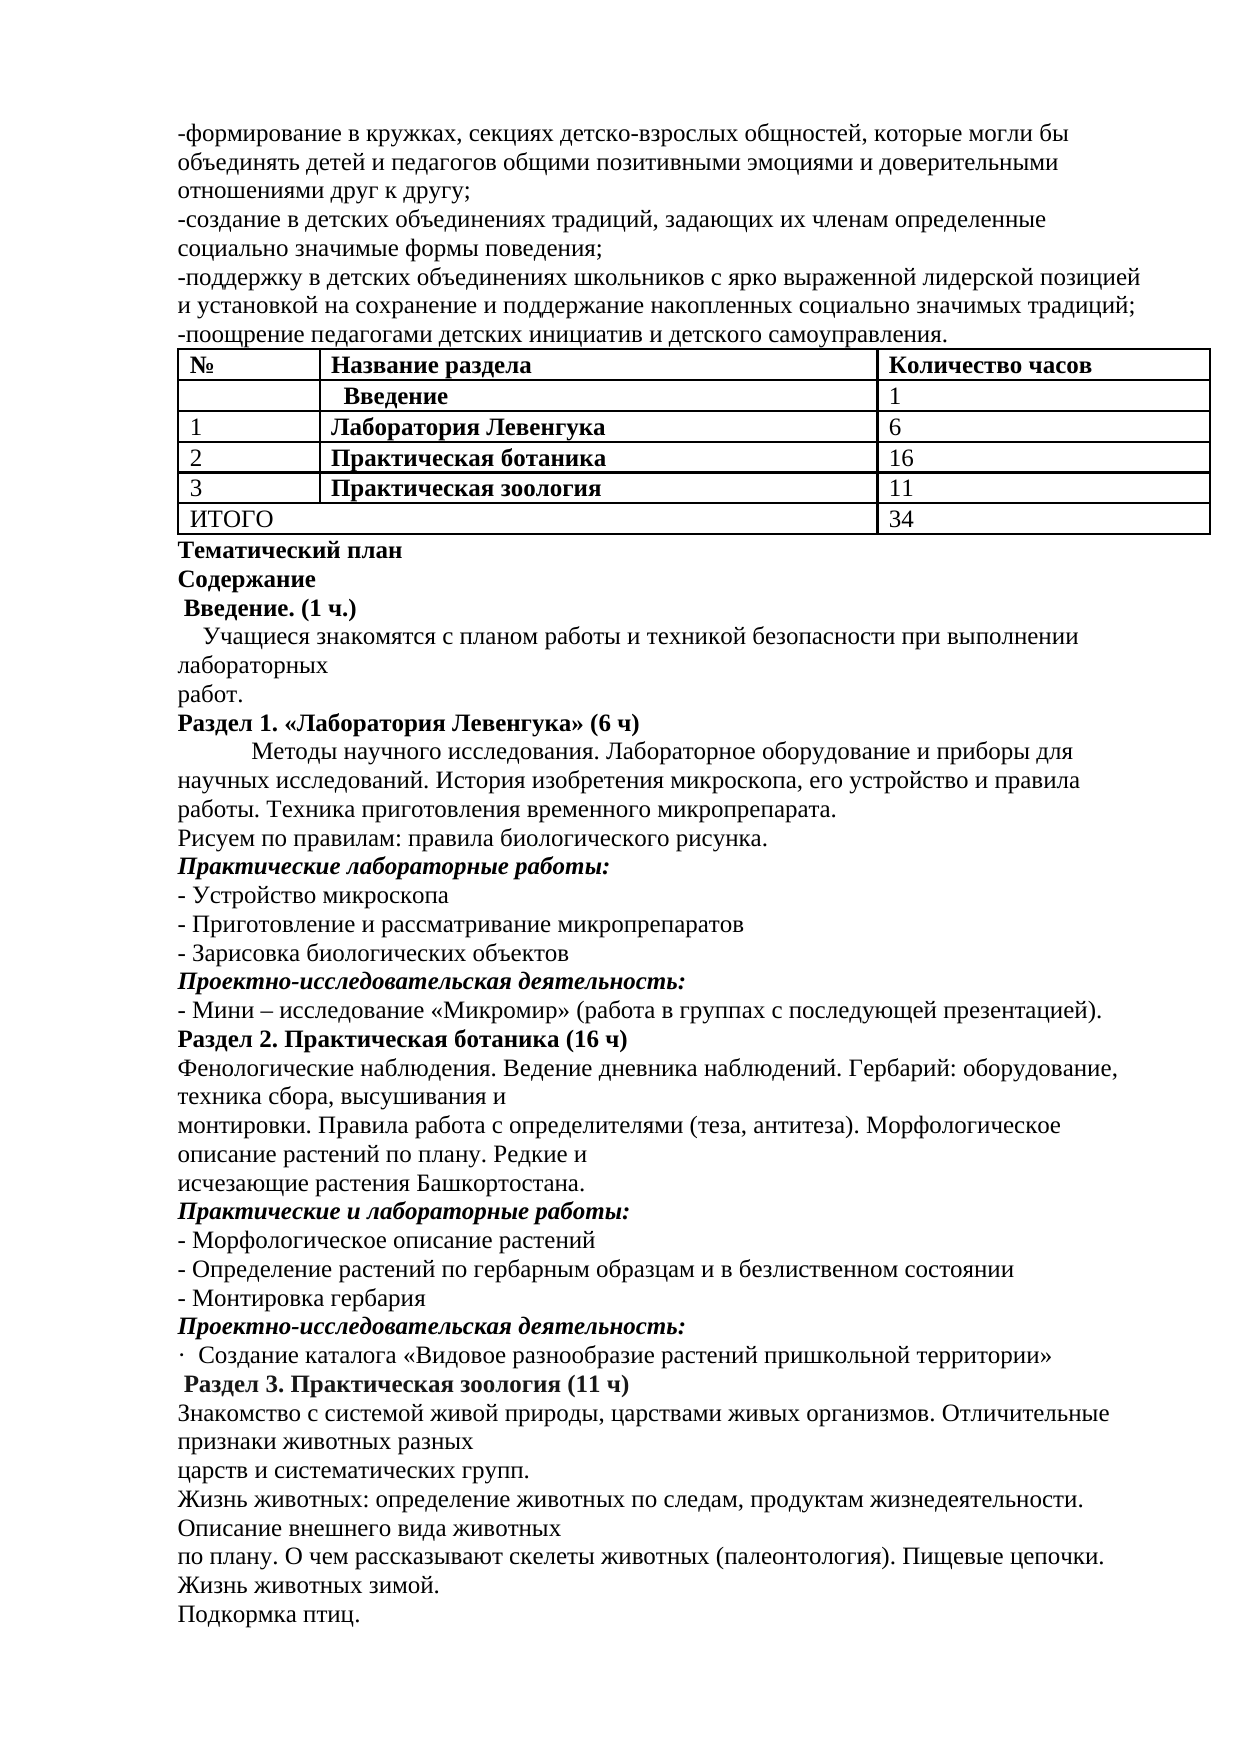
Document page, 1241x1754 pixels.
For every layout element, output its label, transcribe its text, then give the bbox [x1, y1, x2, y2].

text -поощрение педагогами детских инициатив и детского самоуправления. [177, 319, 1152, 348]
table_header Название раздела [321, 350, 876, 379]
table_cell [179, 381, 319, 410]
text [177, 1369, 1152, 1628]
table_cell Лаборатория Левенгука [321, 412, 876, 441]
table_cell 11 [879, 474, 1209, 502]
table_header Количество часов [879, 350, 1209, 379]
table_cell Практическая зоология [321, 474, 876, 502]
text -поддержку в детских объединениях школьников с ярко выраженной лидерской позицией и установкой на сохранение и поддержание накопленных социально значимых традиций; [177, 262, 1152, 319]
table_cell 3 [179, 474, 319, 502]
table_cell 6 [879, 412, 1209, 441]
table_header № [179, 350, 319, 379]
table_cell Введение [321, 381, 876, 410]
text Учащиеся знакомятся с планом работы и техникой безопасности при выполнении лабораторных работ. Раздел 1. «Лаборатория Левенгука» (6 ч) [177, 621, 1152, 736]
table_cell 1 [879, 381, 1209, 410]
table_cell Практическая ботаника [321, 443, 876, 471]
text Тематический план Содержание Введение. (1 ч.) [177, 535, 1152, 621]
table_cell 16 [879, 443, 1209, 471]
text Методы научного исследования. Лабораторное оборудование и приборы для научных исследований. История изобретения микроскопа, его устройство и правила работы. Техника приготовления временного микропрепарата. Рисуем по правилам: правила биологического рисунка. Практические лабораторные работы: - Устройство микроскопа - Приготовление и рассматривание микропрепаратов - Зарисовка биологических объектов Проектно-исследовательская деятельность: - Мини – исследование «Микромир» (работа в группах с последующей презентацией). Раздел 2. Практическая ботаника (16 ч) Фенологические наблюдения. Ведение дневника наблюдений. Гербарий: оборудование, техника сбора, высушивания и монтировки. Правила работа с определителями (теза, антитеза). Морфологическое описание растений по плану. Редкие и исчезающие растения Башкортостана. Практические и лабораторные работы: - Морфологическое описание растений - Определение растений по гербарным образцам и в безлиственном состоянии - Монтировка гербария Проектно-исследовательская деятельность: ·Создание каталога «Видовое разнообразие растений пришкольной территории» [177, 736, 1152, 1369]
text -формирование в кружках, секциях детско-взрослых общностей, которые могли бы объединять детей и педагогов общими позитивными эмоциями и доверительными отношениями друг к другу; [177, 118, 1152, 204]
table_cell 34 [879, 504, 1209, 533]
text -создание в детских объединениях традиций, задающих их членам определенные социально значимые формы поведения; [177, 204, 1152, 262]
table_cell 2 [179, 443, 319, 471]
table_cell ИТОГО [179, 504, 876, 533]
table_cell 1 [179, 412, 319, 441]
